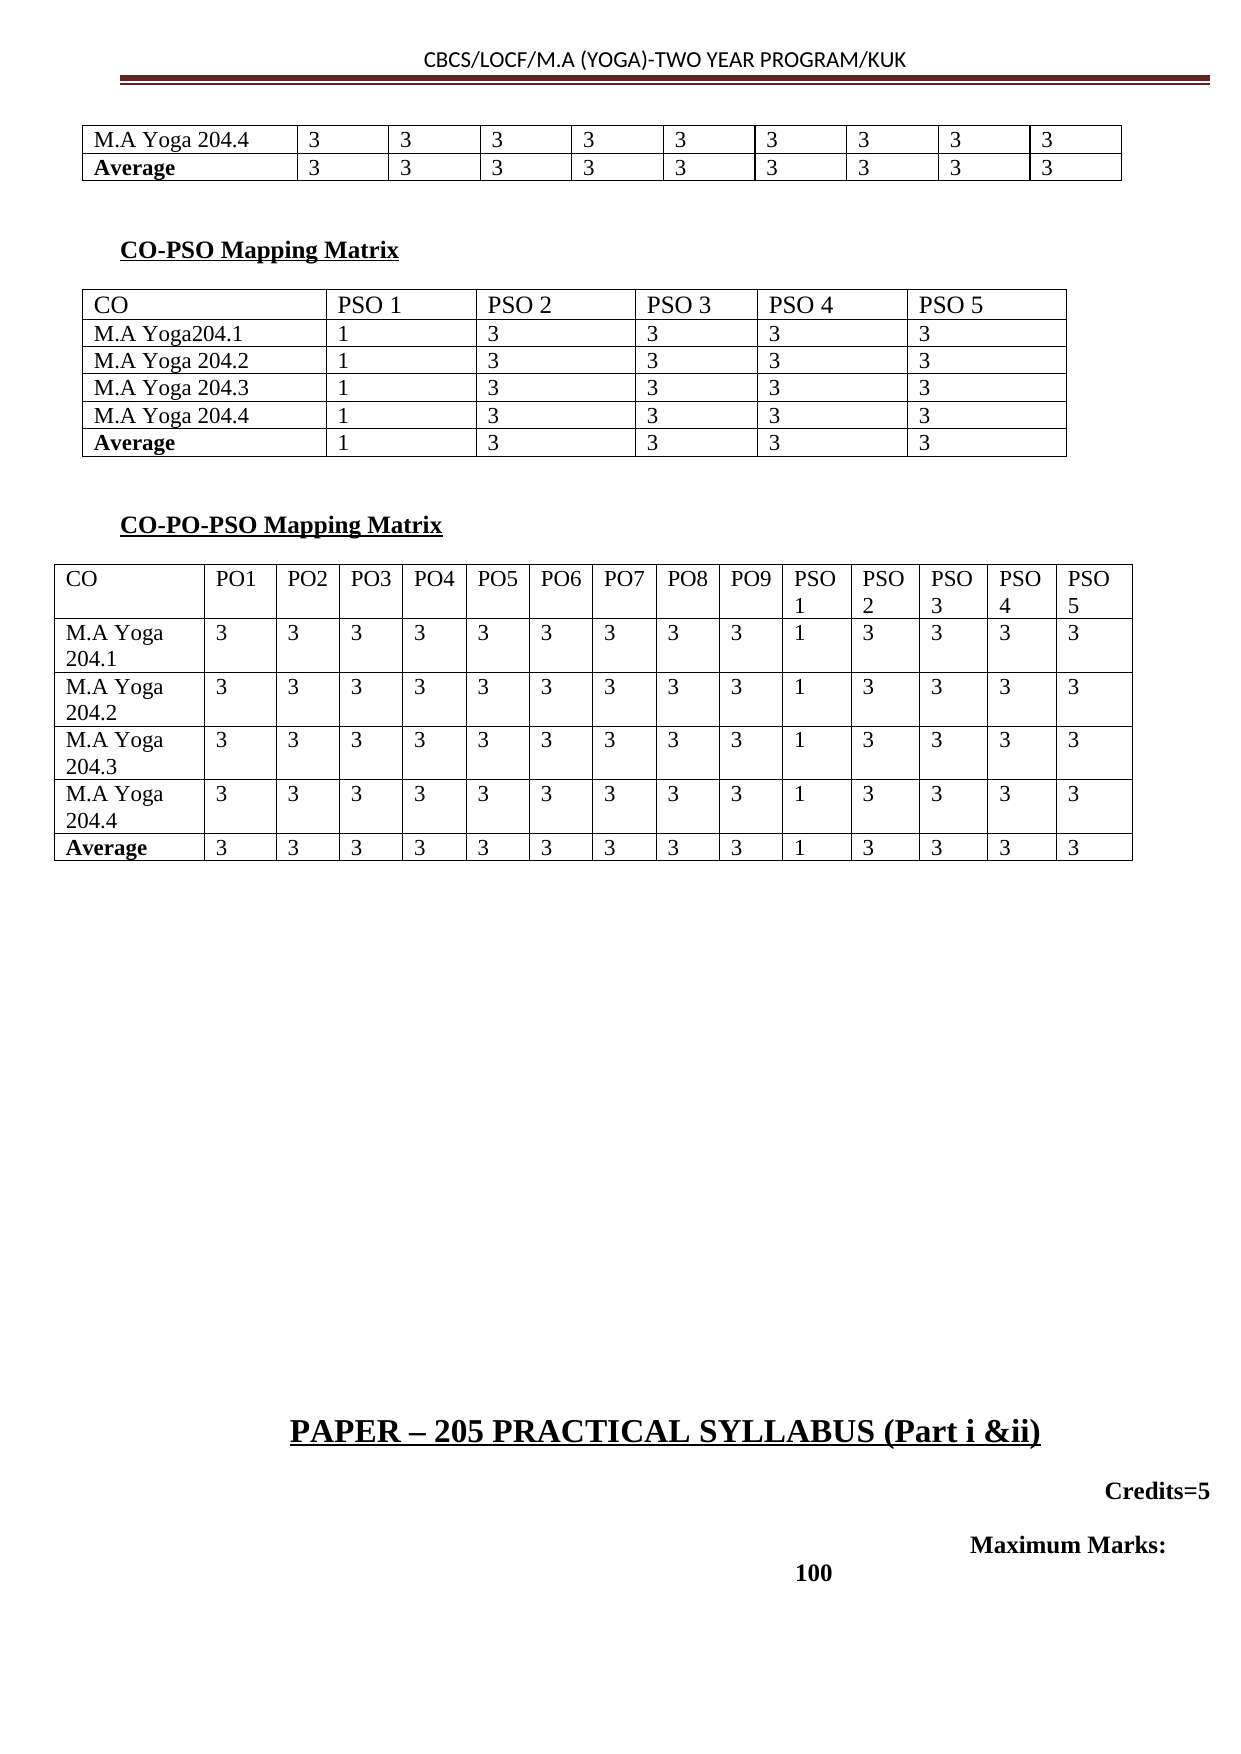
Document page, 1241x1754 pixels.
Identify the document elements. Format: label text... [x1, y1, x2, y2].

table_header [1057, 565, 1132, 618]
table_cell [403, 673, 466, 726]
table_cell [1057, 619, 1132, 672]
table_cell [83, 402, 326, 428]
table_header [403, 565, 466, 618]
text Maximum Marks: 100 [795, 1530, 1210, 1587]
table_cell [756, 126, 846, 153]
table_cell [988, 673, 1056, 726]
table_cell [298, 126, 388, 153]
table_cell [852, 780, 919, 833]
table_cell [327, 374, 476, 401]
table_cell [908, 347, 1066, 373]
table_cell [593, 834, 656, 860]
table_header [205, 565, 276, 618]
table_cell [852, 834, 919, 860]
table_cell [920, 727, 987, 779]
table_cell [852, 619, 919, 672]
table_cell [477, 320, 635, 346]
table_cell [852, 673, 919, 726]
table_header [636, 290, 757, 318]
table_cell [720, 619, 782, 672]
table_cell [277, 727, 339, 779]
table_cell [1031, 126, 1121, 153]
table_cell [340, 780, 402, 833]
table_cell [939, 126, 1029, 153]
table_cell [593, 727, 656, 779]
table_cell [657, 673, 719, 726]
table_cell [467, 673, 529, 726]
text Credits=5 [120, 1476, 1210, 1505]
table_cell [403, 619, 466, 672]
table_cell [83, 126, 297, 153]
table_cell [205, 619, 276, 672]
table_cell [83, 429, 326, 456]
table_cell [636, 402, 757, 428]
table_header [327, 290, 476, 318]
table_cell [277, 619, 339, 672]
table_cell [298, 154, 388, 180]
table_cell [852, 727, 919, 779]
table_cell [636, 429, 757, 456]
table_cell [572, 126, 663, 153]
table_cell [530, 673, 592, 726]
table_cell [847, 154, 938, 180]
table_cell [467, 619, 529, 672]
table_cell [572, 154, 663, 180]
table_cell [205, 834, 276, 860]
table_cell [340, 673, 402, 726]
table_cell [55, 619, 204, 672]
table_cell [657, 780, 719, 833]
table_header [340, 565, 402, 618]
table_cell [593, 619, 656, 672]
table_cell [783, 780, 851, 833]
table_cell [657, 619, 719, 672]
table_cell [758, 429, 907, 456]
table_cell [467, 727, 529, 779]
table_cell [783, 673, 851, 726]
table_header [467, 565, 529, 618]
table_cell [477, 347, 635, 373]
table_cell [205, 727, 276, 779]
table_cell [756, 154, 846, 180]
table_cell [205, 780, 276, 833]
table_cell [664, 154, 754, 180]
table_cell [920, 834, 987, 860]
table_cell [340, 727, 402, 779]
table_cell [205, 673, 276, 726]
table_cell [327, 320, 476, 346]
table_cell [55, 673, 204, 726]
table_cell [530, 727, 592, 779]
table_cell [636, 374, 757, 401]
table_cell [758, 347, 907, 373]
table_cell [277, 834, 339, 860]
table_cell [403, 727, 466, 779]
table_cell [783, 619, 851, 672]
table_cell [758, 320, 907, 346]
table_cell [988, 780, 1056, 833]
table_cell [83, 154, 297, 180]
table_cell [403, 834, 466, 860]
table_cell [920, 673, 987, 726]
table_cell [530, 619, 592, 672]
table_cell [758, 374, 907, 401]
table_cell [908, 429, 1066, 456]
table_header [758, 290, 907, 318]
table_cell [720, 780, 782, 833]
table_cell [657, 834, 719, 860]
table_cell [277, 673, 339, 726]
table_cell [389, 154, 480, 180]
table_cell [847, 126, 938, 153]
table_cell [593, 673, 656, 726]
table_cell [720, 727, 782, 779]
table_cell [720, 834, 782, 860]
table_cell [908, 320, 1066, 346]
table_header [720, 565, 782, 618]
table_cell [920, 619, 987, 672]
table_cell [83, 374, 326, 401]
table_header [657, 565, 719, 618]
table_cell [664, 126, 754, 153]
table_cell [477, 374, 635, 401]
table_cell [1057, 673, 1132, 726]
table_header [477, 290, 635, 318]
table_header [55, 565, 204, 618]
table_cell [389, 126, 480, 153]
text CO-PO-PSO Mapping Matrix [120, 510, 1210, 539]
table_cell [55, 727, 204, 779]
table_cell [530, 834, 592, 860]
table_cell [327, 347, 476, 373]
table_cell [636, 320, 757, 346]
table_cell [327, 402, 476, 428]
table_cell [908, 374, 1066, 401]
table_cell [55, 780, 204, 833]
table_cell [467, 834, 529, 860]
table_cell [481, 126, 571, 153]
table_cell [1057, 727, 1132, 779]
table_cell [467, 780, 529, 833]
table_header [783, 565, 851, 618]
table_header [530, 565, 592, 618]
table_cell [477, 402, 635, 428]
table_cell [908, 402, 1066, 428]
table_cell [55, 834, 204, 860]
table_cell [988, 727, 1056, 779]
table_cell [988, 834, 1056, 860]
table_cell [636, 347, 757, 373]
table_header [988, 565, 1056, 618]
text PAPER – 205 PRACTICAL SYLLABUS (Part i &ii) [120, 1411, 1210, 1449]
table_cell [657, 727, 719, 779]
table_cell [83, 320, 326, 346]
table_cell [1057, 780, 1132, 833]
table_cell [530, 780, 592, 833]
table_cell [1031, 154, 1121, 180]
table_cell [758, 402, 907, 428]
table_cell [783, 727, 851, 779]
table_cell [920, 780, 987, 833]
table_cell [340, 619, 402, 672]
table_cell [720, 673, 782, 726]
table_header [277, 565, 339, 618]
text CO-PSO Mapping Matrix [120, 235, 1210, 264]
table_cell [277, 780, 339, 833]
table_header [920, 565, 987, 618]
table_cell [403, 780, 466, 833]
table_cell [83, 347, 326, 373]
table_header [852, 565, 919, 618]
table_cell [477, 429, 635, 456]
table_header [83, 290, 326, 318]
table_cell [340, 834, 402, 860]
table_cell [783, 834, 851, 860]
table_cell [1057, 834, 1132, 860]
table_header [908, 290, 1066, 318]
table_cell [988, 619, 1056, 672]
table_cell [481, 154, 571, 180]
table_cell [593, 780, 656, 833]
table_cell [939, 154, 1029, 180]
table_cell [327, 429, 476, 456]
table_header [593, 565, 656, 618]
